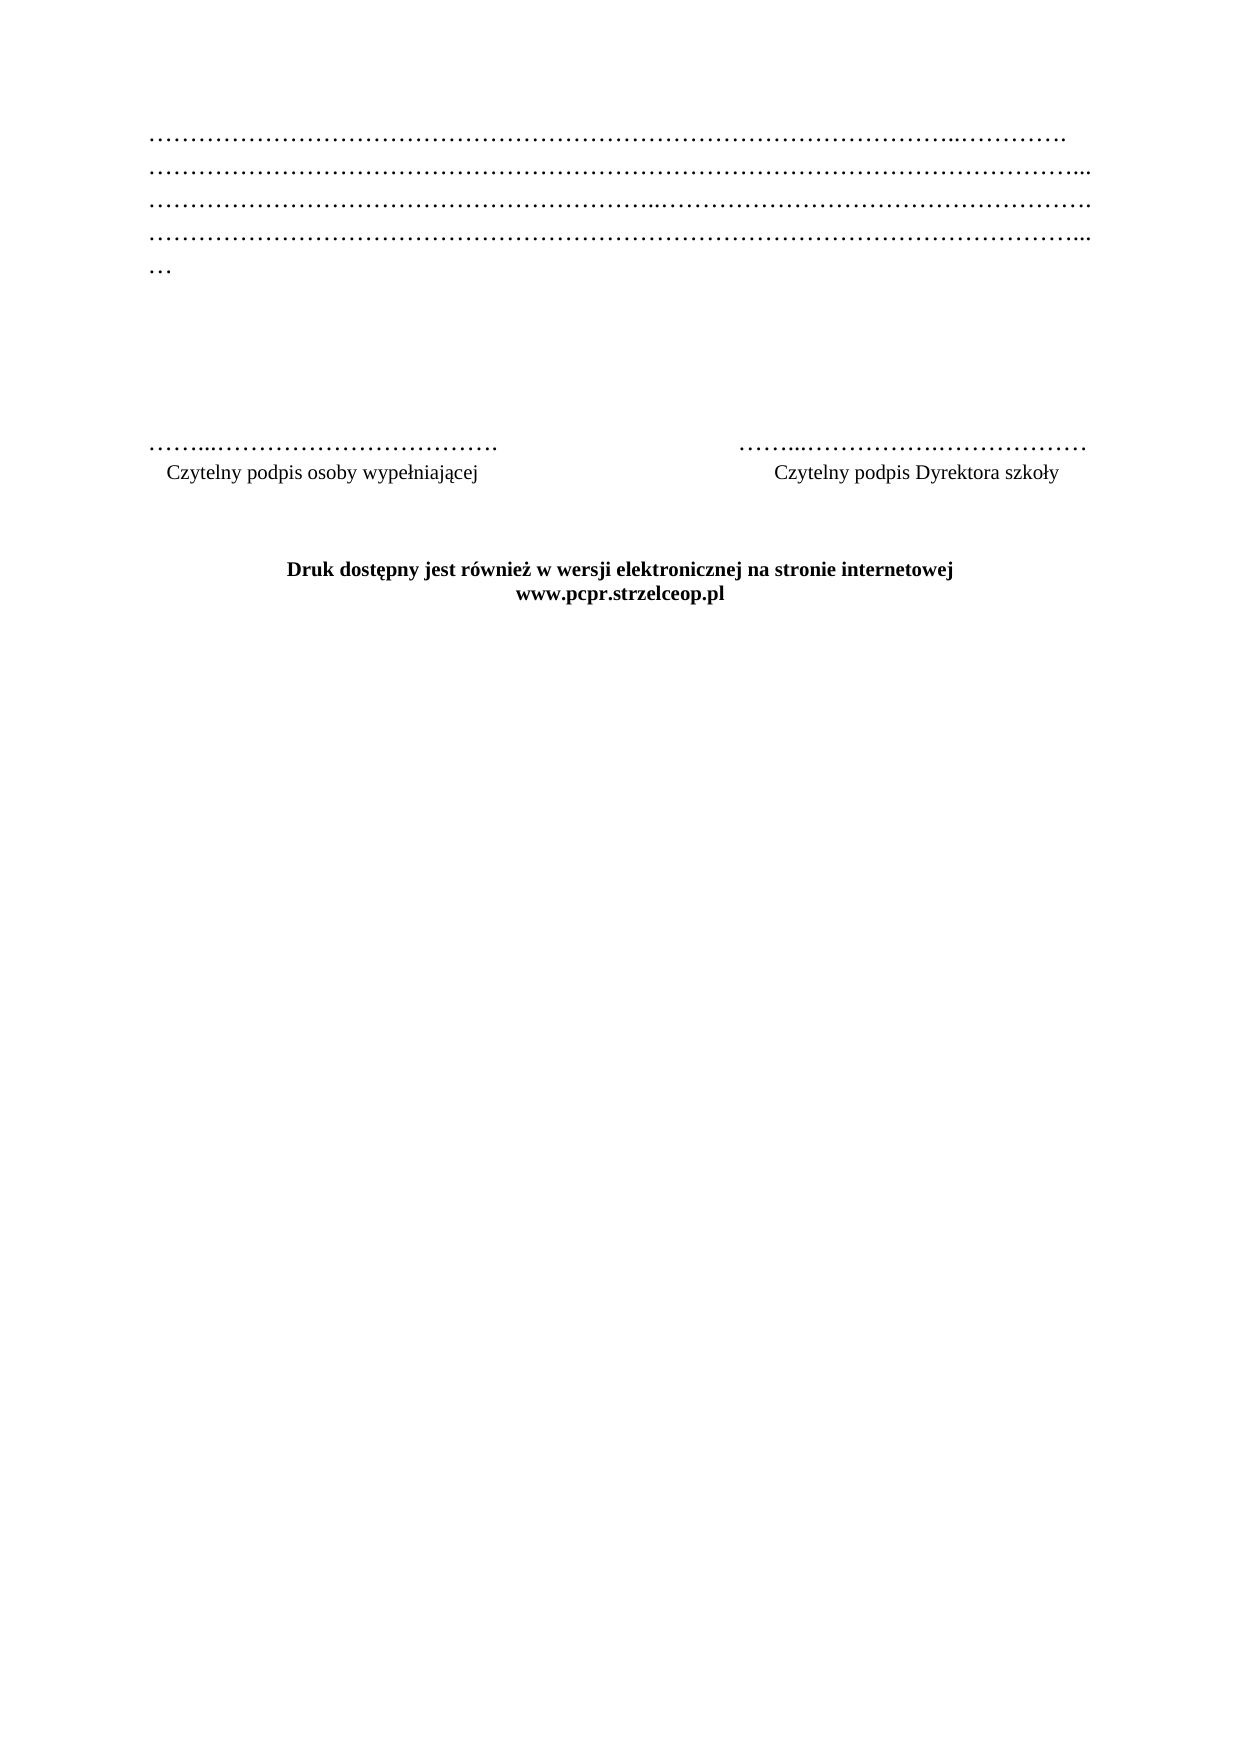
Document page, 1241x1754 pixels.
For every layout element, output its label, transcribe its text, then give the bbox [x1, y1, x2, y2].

text www.pcpr.strzelceop.pl [148, 581, 1092, 605]
text Druk dostępny jest również w wersji elektronicznej na stronie internetowej [148, 557, 1092, 581]
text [148, 118, 1092, 279]
text ……...……………………………. ……...…………….……………… Czytelny podpis osoby wypełniającej Czytelny podpis Dyrektora szkoły [148, 427, 1092, 484]
